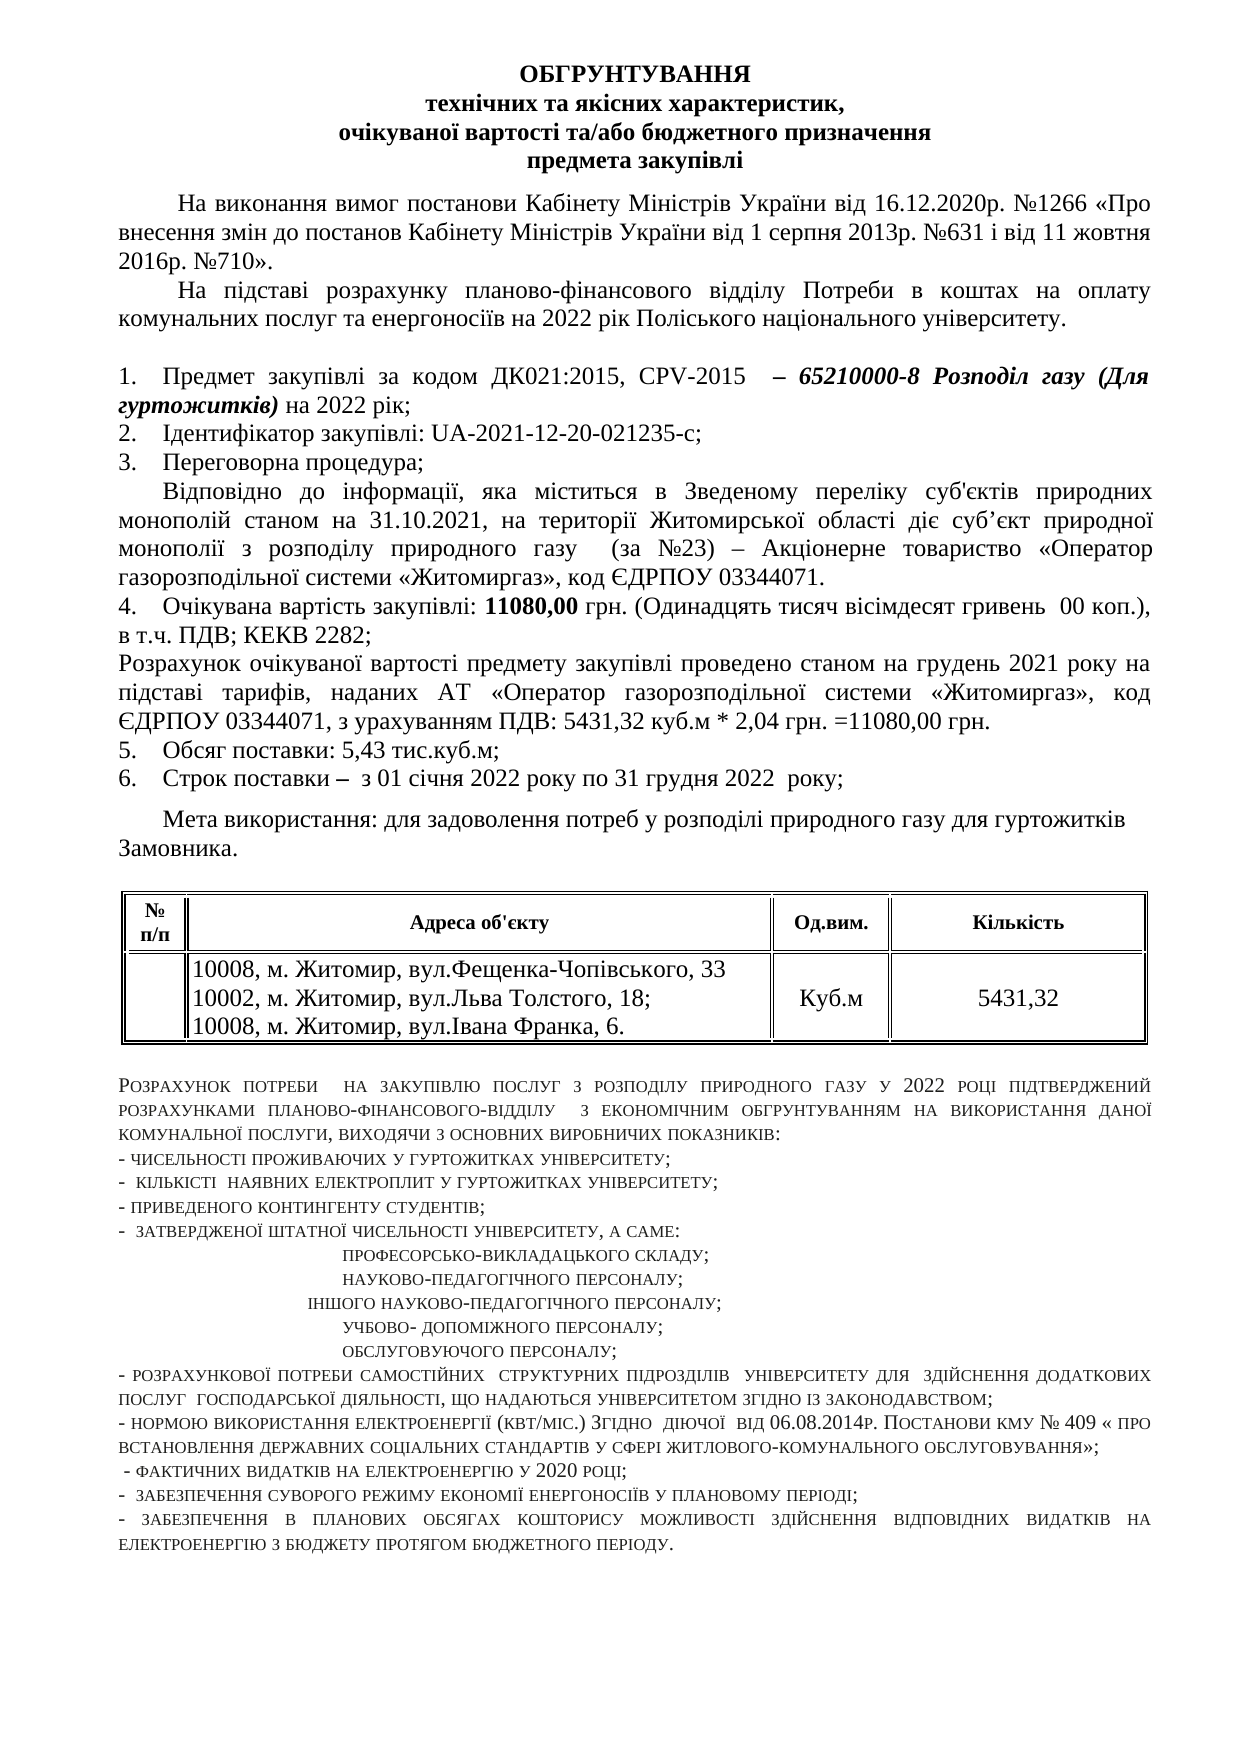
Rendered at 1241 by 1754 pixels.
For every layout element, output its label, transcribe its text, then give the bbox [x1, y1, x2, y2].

text - нормою використання електроенергії (квт/міс.) Згідно діючої від 06.08.2014р. Постанови кму № 409 « про встановлення державних соціальних стандартів у сфері житлового-комунального обслуговування»; [118, 1410, 1152, 1458]
table_cell 5431,32 [890, 950, 1146, 1040]
text - розрахункової потреби самостійних структурних підрозділів університету для здійснення додаткових послуг господарської діяльності, що надаються університетом згідно із законодавством; [118, 1362, 1152, 1410]
list Ідентифікатор закупівлі: UA-2021-12-20-021235-c; [118, 418, 1152, 447]
text - чисельності проживаючих у гуртожитках університету; [118, 1145, 1152, 1169]
table_cell 10008, м. Житомир, вул.Фещенка-Чопівського, 33 10002, м. Житомир, вул.Льва Толстого, 18; 10008, м. Житомир, вул.Івана Франка, 6. [186, 950, 772, 1040]
text іншого науково-педагогічного персоналу; [266, 1290, 1152, 1314]
list Переговорна процедура; [118, 447, 1154, 476]
text обслуговуючого персоналу; [118, 1338, 1152, 1362]
text Розрахунок очікуваної вартості предмету закупівлі проведено станом на грудень 2021 року на підставі тарифів, наданих АТ «Оператор газорозподільної системи «Житомиргаз», код ЄДРПОУ 03344071, з урахуванням ПДВ: 5431,32 куб.м * 2,04 грн. =11080,00 грн. [118, 648, 1152, 735]
text - забезпечення в планових обсягах кошторису можливості здійснення відповідних видатків на електроенергію з бюджету протягом бюджетного періоду. [118, 1506, 1152, 1554]
text технічних та якісних характеристик, [118, 88, 1152, 117]
list Строк поставки – з 01 січня 2022 року по 31 грудня 2022 року; [118, 763, 1152, 792]
text - затвердженої штатної чисельності університету, а саме: [118, 1218, 1152, 1242]
list Очікувана вартість закупівлі: 11080,00 грн. (Одинадцять тисяч вісімдесят гривень 00 коп.), в т.ч. ПДВ; КЕКВ 2282; [118, 591, 1152, 648]
text Розрахунок потреби на закупівлю послуг з розподілу природного газу у 2022 році підтверджений розрахунками планово-фінансового-відділу з економічним обгрунтуванням на використання даної комунальної послуги, виходячи з основних виробничих показників: [118, 1073, 1152, 1145]
table_cell [124, 950, 186, 1040]
list Обсяг поставки: 5,43 тис.куб.м; [118, 735, 1152, 763]
table_header № п/п [126, 895, 186, 950]
table_header Адреса об'єкту [186, 892, 772, 950]
text - фактичних видатків на електроенергію у 2020 році; [118, 1458, 1152, 1482]
text предмета закупівлі [118, 145, 1152, 174]
list Предмет закупівлі за кодом ДК021:2015, CPV-2015 – 65210000-8 Розподіл газу (Для гуртожитків) на 2022 рік; [118, 361, 1152, 418]
text професорсько-викладацького складу; [118, 1242, 1152, 1266]
table_header Кількість [890, 895, 1144, 950]
text учбово- допоміжного персоналу; [118, 1314, 1152, 1338]
text ОБГРУНТУВАННЯ [118, 59, 1152, 88]
text На підставі розрахунку планово-фінансового відділу Потреби в коштах на оплату комунальних послуг та енергоносіїв на 2022 рік Поліського національного університету. [118, 275, 1152, 332]
table_cell Куб.м [772, 950, 890, 1040]
text - кількісті наявних електроплит у гуртожитках університету; [118, 1169, 1152, 1193]
text науково-педагогічного персоналу; [118, 1266, 1152, 1290]
text очікуваної вартості та/або бюджетного призначення [118, 117, 1152, 145]
table_header Од.вим. [772, 892, 890, 950]
text На виконання вимог постанови Кабінету Міністрів України від 16.12.2020р. №1266 «Про внесення змін до постанов Кабінету Міністрів України від 1 серпня 2013р. №631 і від 11 жовтня 2016р. №710». [118, 188, 1152, 275]
text - забезпечення суворого режиму економії енергоносіїв у плановому періоді; [118, 1482, 1152, 1506]
text Відповідно до інформації, яка міститься в Зведеному переліку суб'єктів природних монополій станом на 31.10.2021, на території Житомирської області діє суб’єкт природної монополії з розподілу природного газу (за №23) – Акціонерне товариство «Оператор газорозподільної системи «Житомиргаз», код ЄДРПОУ 03344071. [118, 476, 1154, 591]
text - приведеного контингенту студентів; [118, 1193, 1152, 1218]
text Мета використання: для задоволення потреб у розподілі природного газу для гуртожитків Замовника. [118, 804, 1152, 862]
